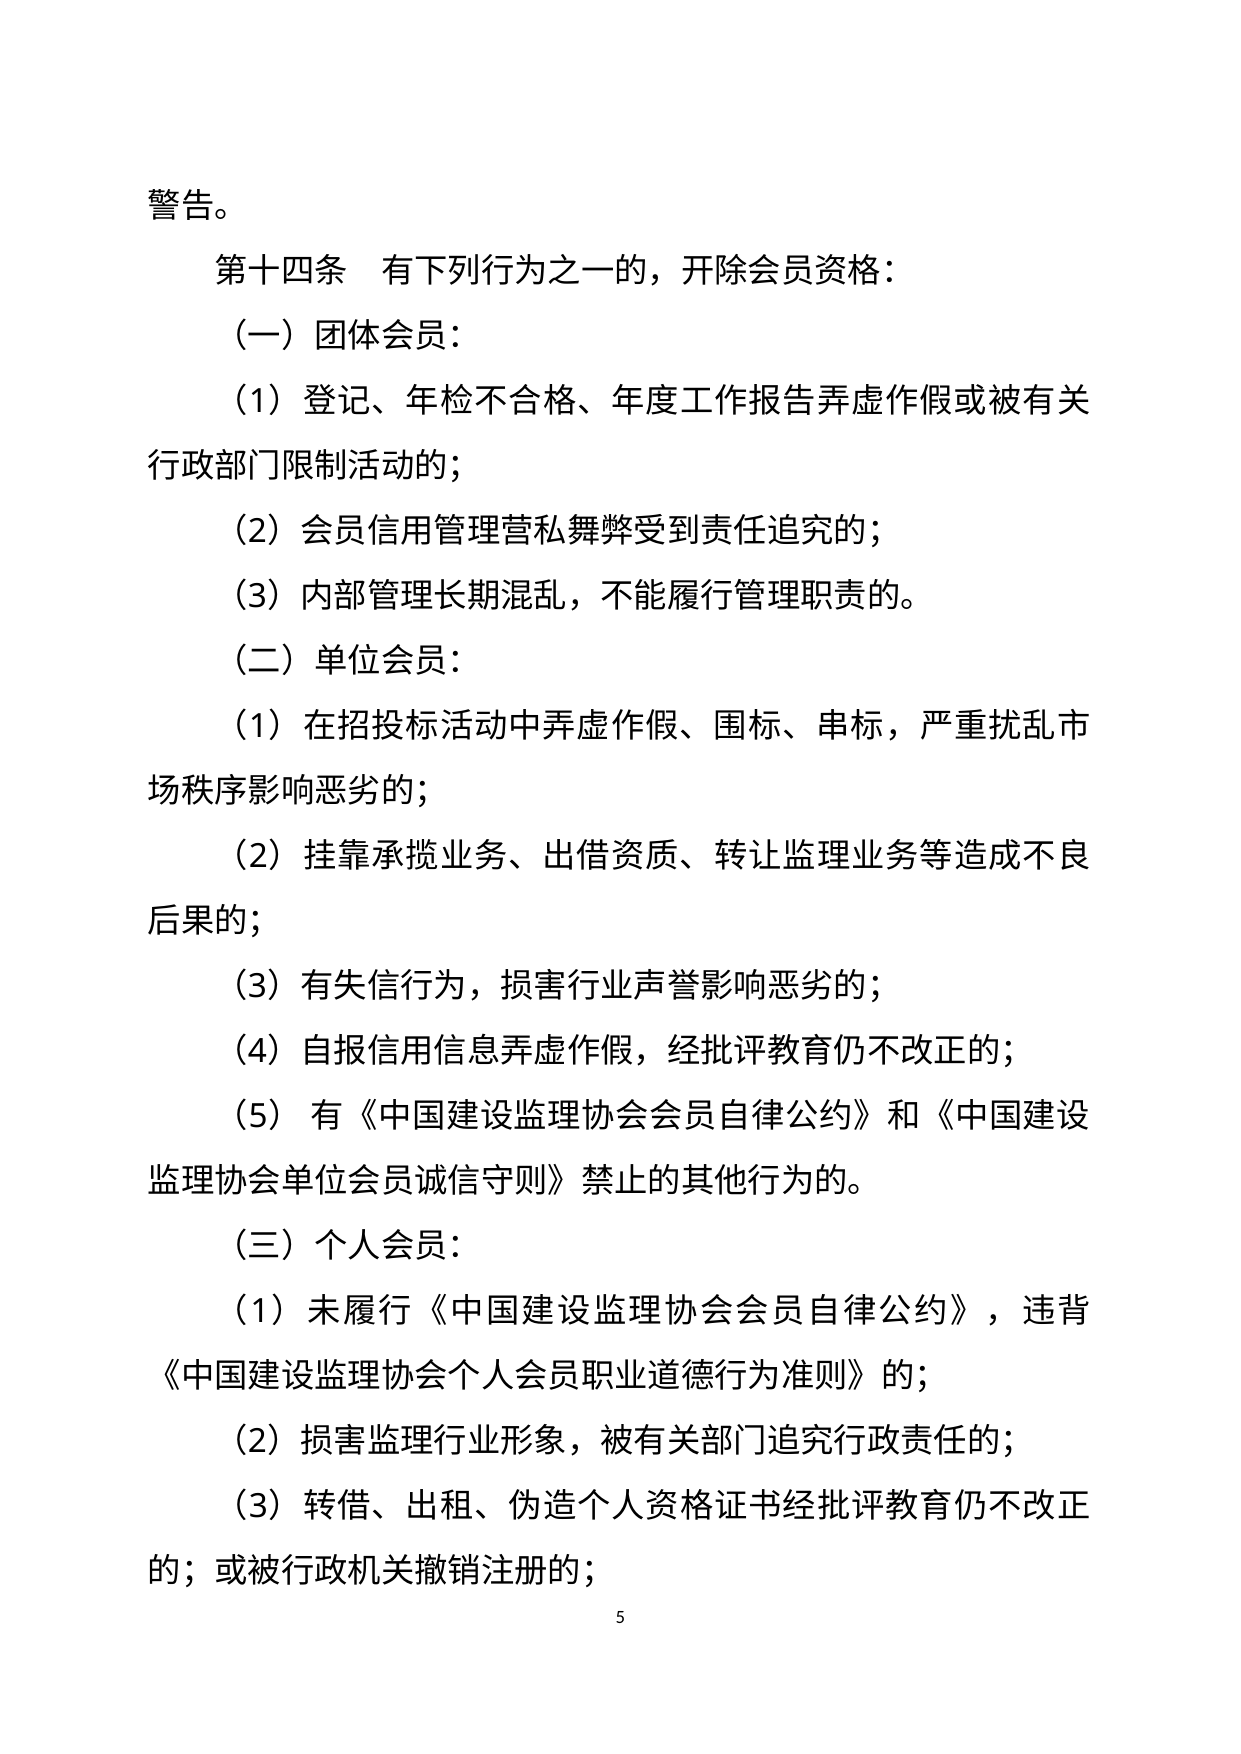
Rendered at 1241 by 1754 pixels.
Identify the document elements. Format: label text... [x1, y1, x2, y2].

text （3）转借、出租、伪造个人资格证书经批评教育仍不改正的；或被行政机关撤销注册的； [148, 1470, 1092, 1600]
text （2）挂靠承揽业务、出借资质、转让监理业务等造成不良后果的； [148, 820, 1092, 950]
text （3）内部管理长期混乱，不能履行管理职责的。 [148, 560, 1092, 625]
text （1）登记、年检不合格、年度工作报告弄虚作假或被有关行政部门限制活动的； [148, 365, 1092, 495]
text （三）个人会员： [148, 1210, 1092, 1275]
text （5） 有《中国建设监理协会会员自律公约》和《中国建设监理协会单位会员诚信守则》禁止的其他行为的。 [148, 1080, 1092, 1210]
text （3）有失信行为，损害行业声誉影响恶劣的； [148, 950, 1092, 1015]
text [148, 170, 1092, 235]
text （1）在招投标活动中弄虚作假、围标、串标，严重扰乱市场秩序影响恶劣的； [148, 690, 1092, 820]
text （二）单位会员： [148, 625, 1092, 690]
text 第十四条 有下列行为之一的，开除会员资格： [148, 235, 1092, 300]
text （4）自报信用信息弄虚作假，经批评教育仍不改正的； [148, 1015, 1092, 1080]
text （2）损害监理行业形象，被有关部门追究行政责任的； [148, 1405, 1092, 1470]
text （1）未履行《中国建设监理协会会员自律公约》，违背《中国建设监理协会个人会员职业道德行为准则》的； [148, 1275, 1092, 1405]
text （2）会员信用管理营私舞弊受到责任追究的； [148, 495, 1092, 560]
text （一）团体会员： [148, 300, 1092, 365]
